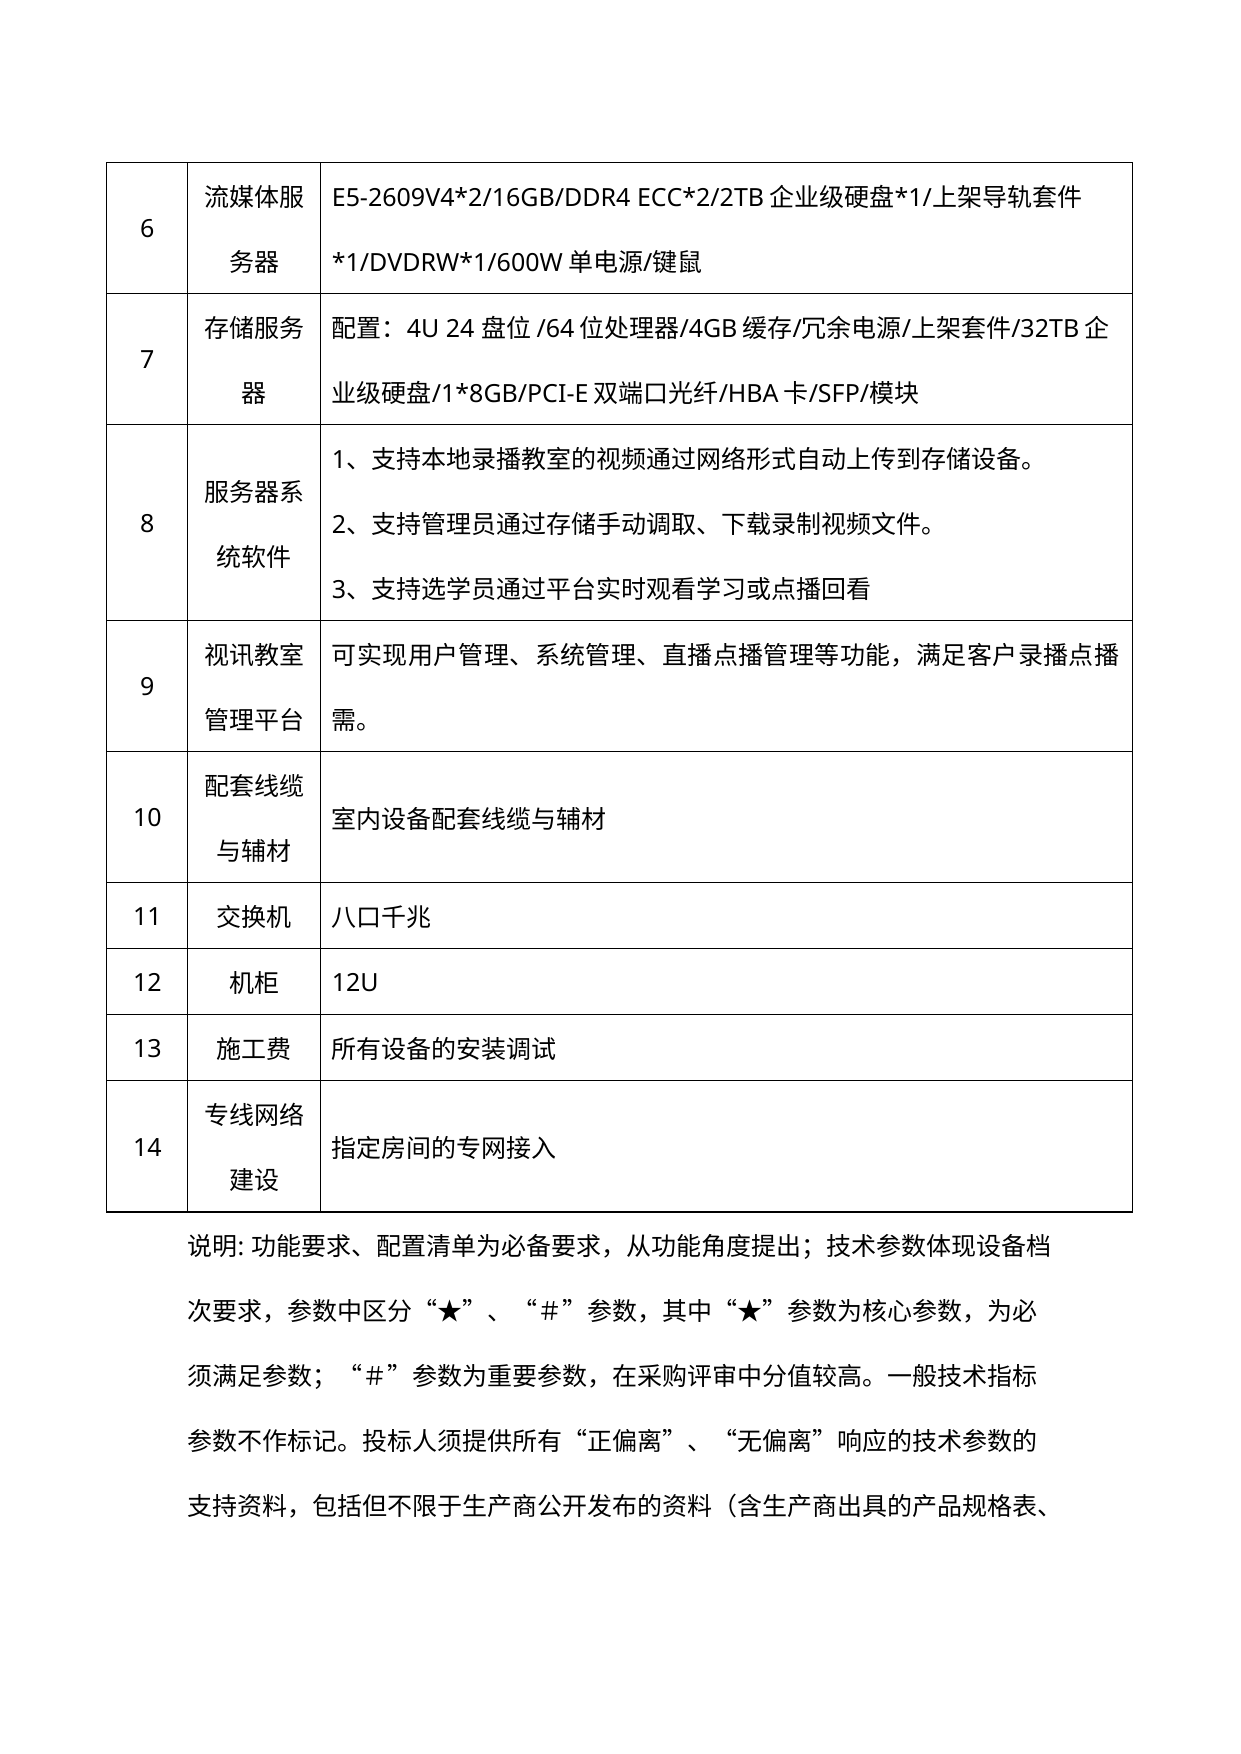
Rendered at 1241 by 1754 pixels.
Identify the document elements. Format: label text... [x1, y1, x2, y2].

table_cell 配置：4U 24 盘位 /64位处理器/4GB缓存/冗余电源/上架套件/32TB企业级硬盘/1*8GB/PCI-E双端口光纤/HBA卡/SFP/模块 [321, 294, 1132, 424]
table_cell 服务器系统软件 [188, 425, 320, 620]
table_cell 专线网络建设 [188, 1081, 320, 1211]
table_cell 14 [107, 1081, 187, 1211]
table_cell 12 [107, 949, 187, 1014]
table_cell 视讯教室管理平台 [188, 621, 320, 751]
table_cell 6 [107, 163, 187, 293]
table_cell 11 [107, 883, 187, 948]
table_cell 所有设备的安装调试 [321, 1015, 1132, 1080]
table_cell 8 [107, 425, 187, 620]
table_cell 9 [107, 621, 187, 751]
table_cell 10 [107, 752, 187, 882]
table_cell 配套线缆与辅材 [188, 752, 320, 882]
table_cell 可实现用户管理、系统管理、直播点播管理等功能，满足客户录播点播需。 [321, 621, 1132, 751]
table_cell 机柜 [188, 949, 320, 1014]
table_cell 流媒体服务器 [188, 163, 320, 293]
table_cell 1、支持本地录播教室的视频通过网络形式自动上传到存储设备。 2、支持管理员通过存储手动调取、下载录制视频文件。 3、支持选学员通过平台实时观看学习或点播回看 [321, 425, 1132, 620]
table_cell 施工费 [188, 1015, 320, 1080]
table_cell 13 [107, 1015, 187, 1080]
table_cell 八口千兆 [321, 883, 1132, 948]
table_cell 指定房间的专网接入 [321, 1081, 1132, 1211]
table_cell 室内设备配套线缆与辅材 [321, 752, 1132, 882]
table_cell 交换机 [188, 883, 320, 948]
table_cell 12U [321, 949, 1132, 1014]
table_cell E5-2609V4*2/16GB/DDR4 ECC*2/2TB企业级硬盘*1/上架导轨套件*1/DVDRW*1/600W单电源/键鼠 [321, 163, 1132, 293]
table_cell 存储服务器 [188, 294, 320, 424]
table_cell 7 [107, 294, 187, 424]
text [187, 1213, 1053, 1537]
